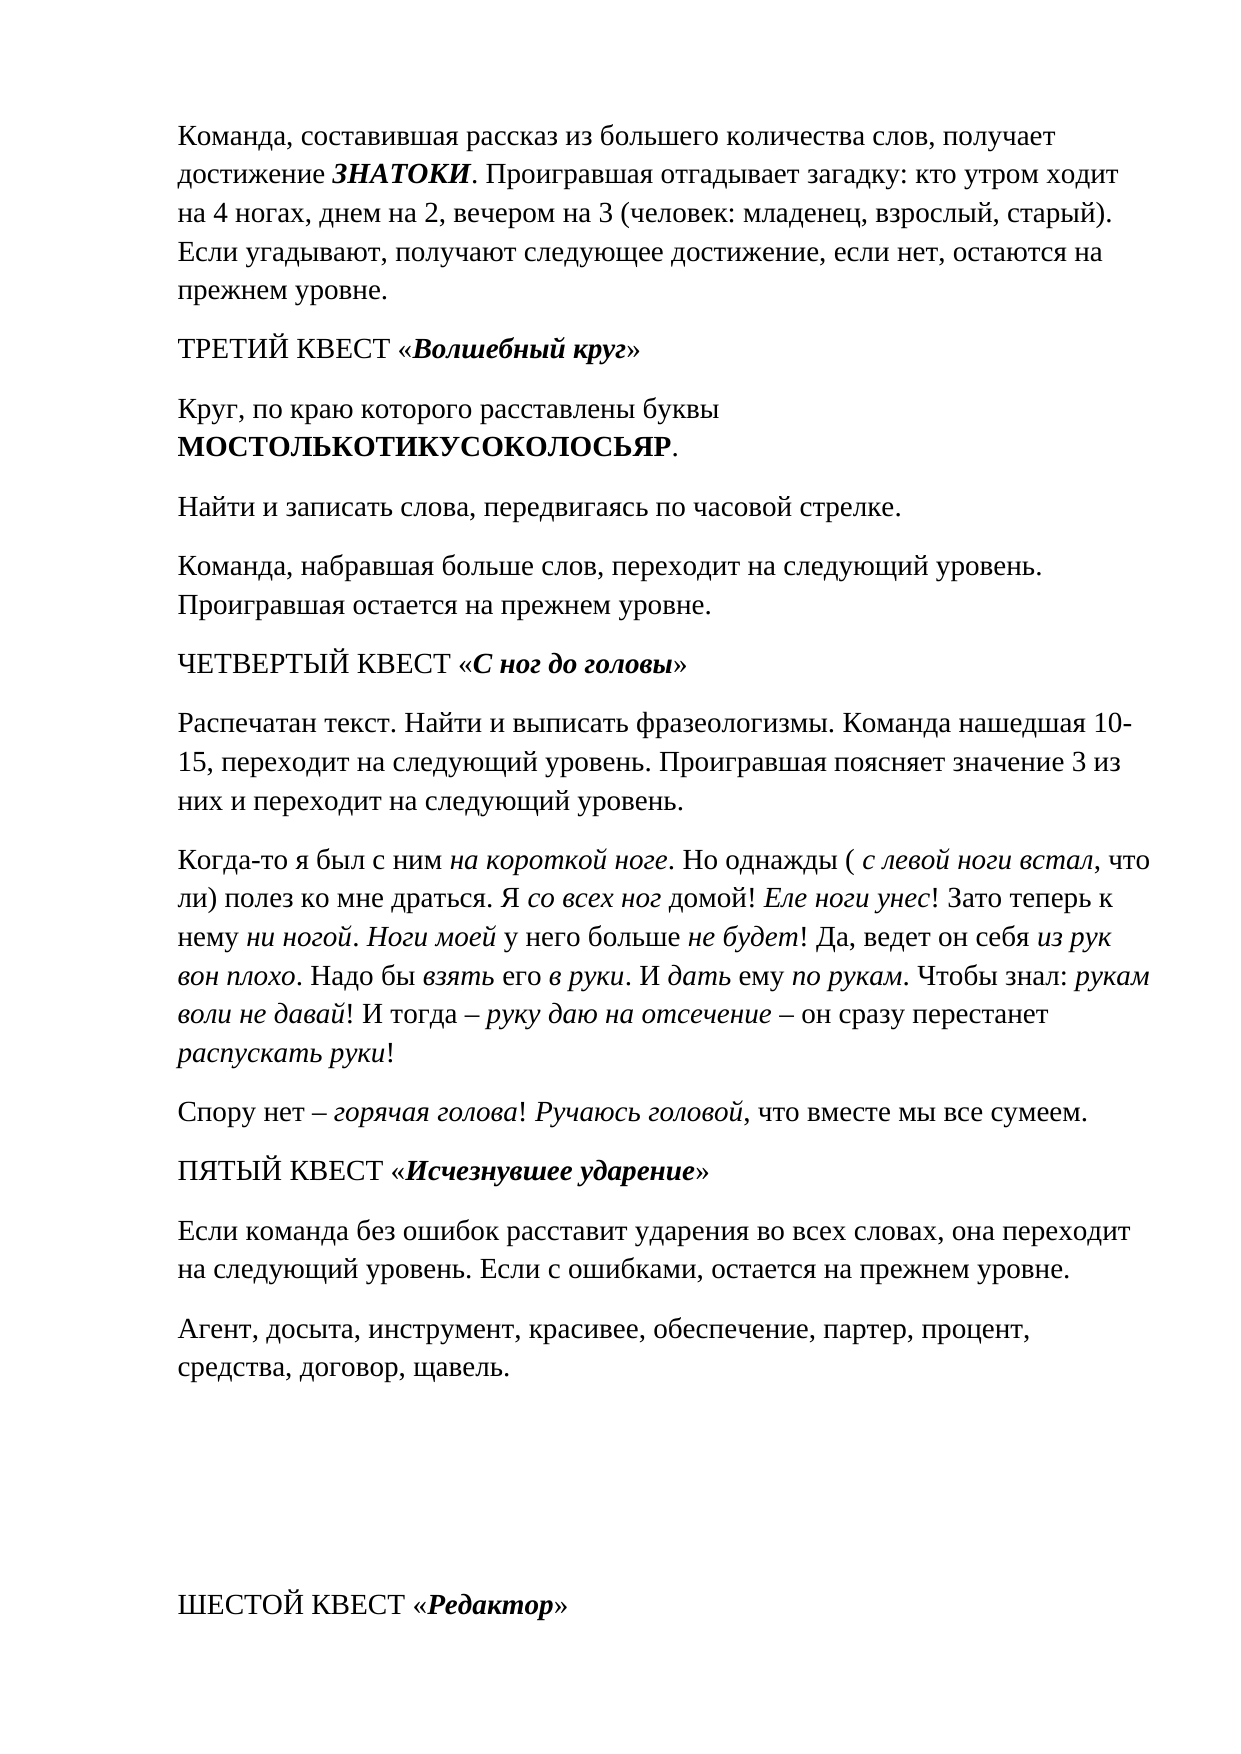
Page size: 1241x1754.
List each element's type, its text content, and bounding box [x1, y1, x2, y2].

text ПЯТЫЙ КВЕСТ «Исчезнувшее ударение» [177, 1153, 1152, 1187]
text Команда, набравшая больше слов, переходит на следующий уровень. Проигравшая остается на прежнем уровне. [177, 548, 1152, 620]
text Когда-то я был с ним на короткой ноге. Но однажды ( с левой ноги встал, что ли) полез ко мне драться. Я со всех ног домой! Еле ноги унес! Зато теперь к нему ни ногой. Ноги моей у него больше не будет! Да, ведет он себя из рук вон плохо. Надо бы взять его в руки. И дать ему по рукам. Чтобы знал: рукам воли не давай! И тогда – руку даю на отсечение – он сразу перестанет распускать руки! [177, 842, 1152, 1068]
text ШЕСТОЙ КВЕСТ «Редактор» [177, 1587, 1152, 1620]
text ЧЕТВЕРТЫЙ КВЕСТ «С ног до головы» [177, 646, 1152, 680]
text Распечатан текст. Найти и выписать фразеологизмы. Команда нашедшая 10-15, переходит на следующий уровень. Проигравшая поясняет значение 3 из них и переходит на следующий уровень. [177, 706, 1152, 816]
text ТРЕТИЙ КВЕСТ «Волшебный круг» [177, 332, 1152, 365]
text Круг, по краю которого расставлены буквы МОСТОЛЬКОТИКУСОКОЛОСЬЯР. [177, 391, 1152, 463]
text Если команда без ошибок расставит ударения во всех словах, она переходит на следующий уровень. Если с ошибками, остается на прежнем уровне. [177, 1213, 1152, 1285]
text Найти и записать слова, передвигаясь по часовой стрелке. [177, 489, 1152, 522]
text Команда, составившая рассказ из большего количества слов, получает достижение ЗНАТОКИ. Проигравшая отгадывает загадку: кто утром ходит на 4 ногах, днем на 2, вечером на 3 (человек: младенец, взрослый, старый). Если угадывают, получают следующее достижение, если нет, остаются на прежнем уровне. [177, 118, 1152, 306]
text Агент, досыта, инструмент, красивее, обеспечение, партер, процент, средства, договор, щавель. [177, 1311, 1152, 1383]
text Спору нет – горячая голова! Ручаюсь головой, что вместе мы все сумеем. [177, 1094, 1152, 1128]
